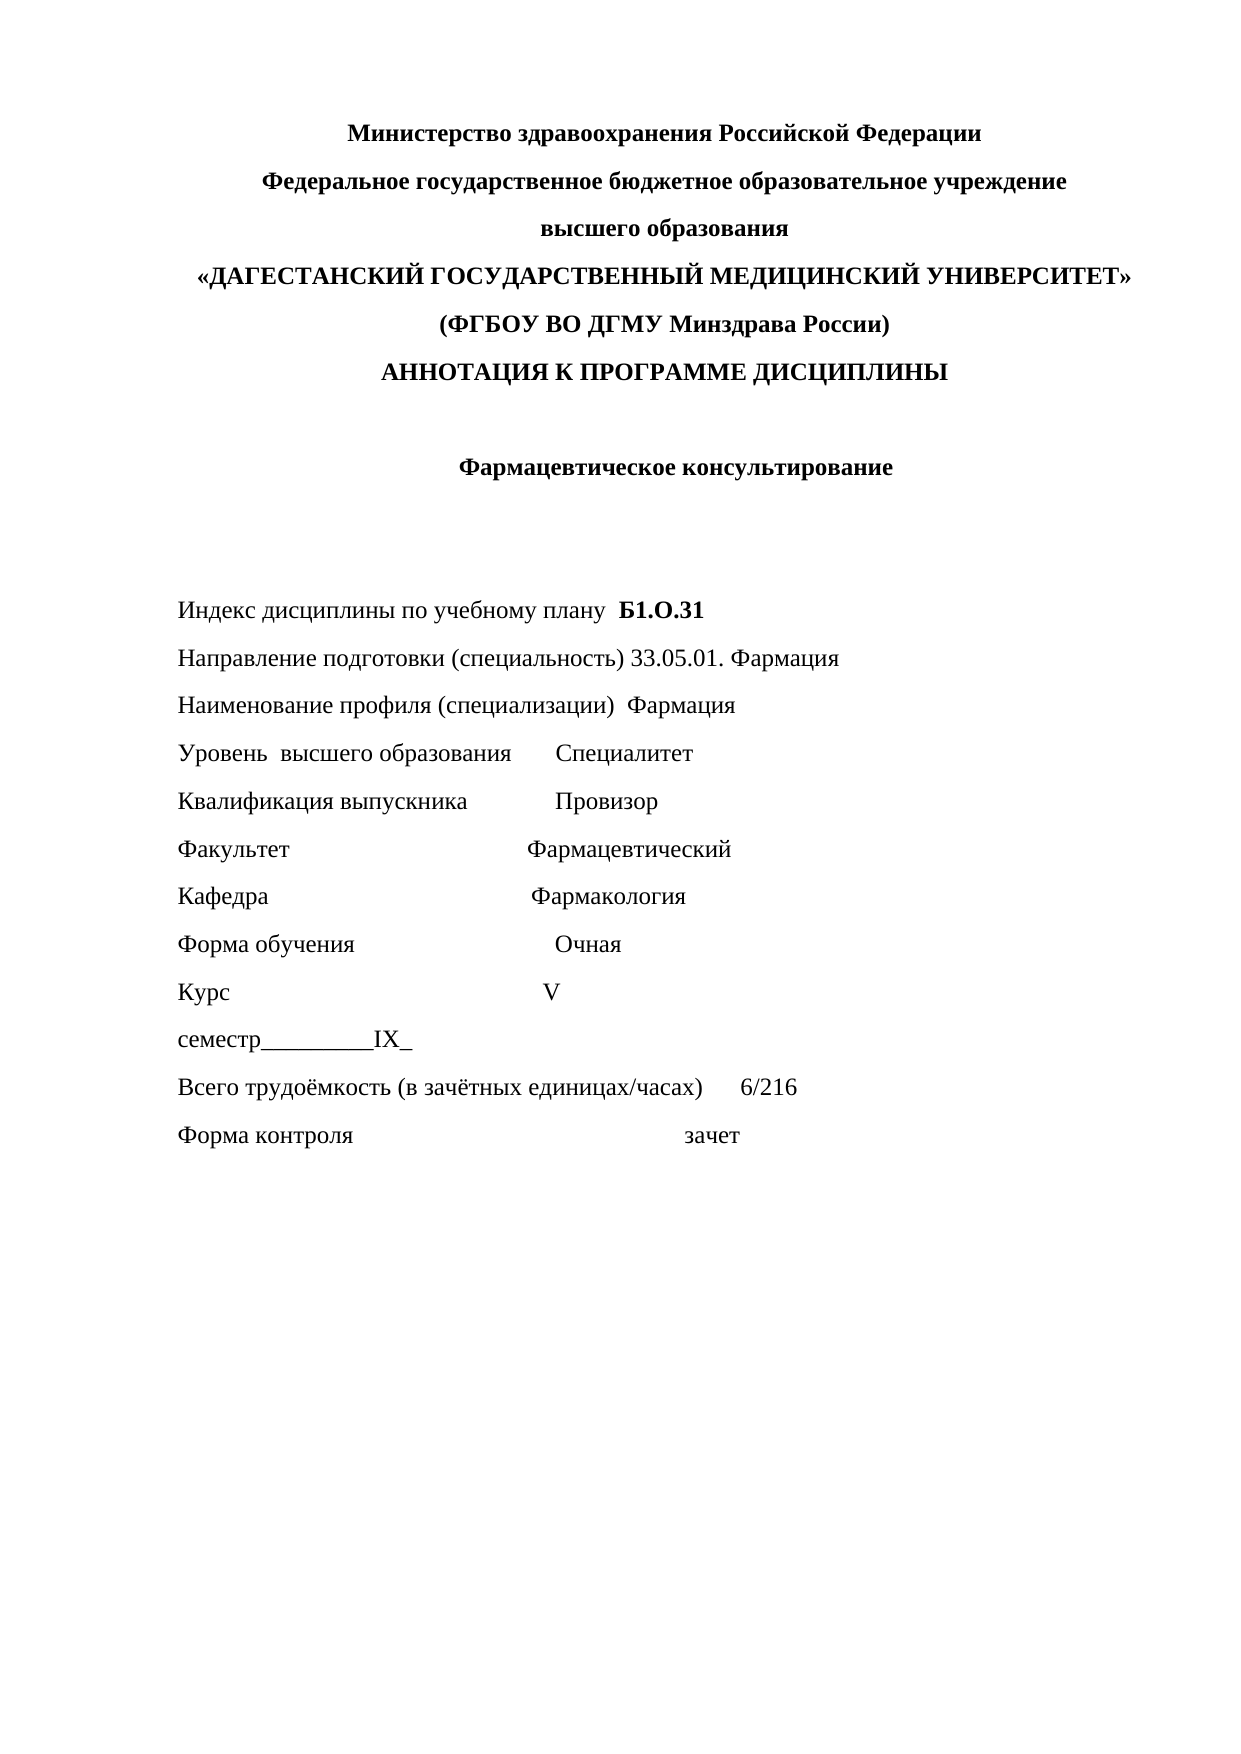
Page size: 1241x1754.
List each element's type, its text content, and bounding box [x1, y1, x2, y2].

text Уровень высшего образования Специалитет [177, 738, 1152, 767]
text «ДАГЕСТАНСКИЙ ГОСУДАРСТВЕННЫЙ МЕДИЦИНСКИЙ УНИВЕРСИТЕТ» [177, 261, 1152, 290]
text Направление подготовки (специальность) 33.05.01. Фармация [177, 643, 1152, 672]
text высшего образования [177, 213, 1152, 242]
text Индекс дисциплины по учебному плану Б1.О.31 [177, 595, 1152, 624]
text Фармацевтическое консультирование [177, 452, 1152, 481]
text (ФГБОУ ВО ДГМУ Минздрава России) [177, 309, 1152, 338]
text Кафедра Фармакология [177, 881, 1152, 910]
text Федеральное государственное бюджетное образовательное учреждение [177, 166, 1152, 194]
text Квалификация выпускника Провизор [177, 786, 1152, 815]
text Наименование профиля (специализации) Фармация [177, 691, 1152, 719]
text семестр_________IХ_ [177, 1024, 1152, 1053]
text Министерство здравоохранения Российской Федерации [177, 118, 1152, 147]
text Всего трудоёмкость (в зачётных единицах/часах) 6/216 [177, 1072, 1152, 1101]
text Форма контроля зачет [177, 1120, 1152, 1149]
text Форма обучения Очная [177, 929, 1152, 958]
text Факультет Фармацевтический [177, 834, 1152, 862]
text Курс V [177, 977, 1152, 1006]
text АННОТАЦИЯ К ПРОГРАММЕ ДИСЦИПЛИНЫ [177, 357, 1152, 385]
